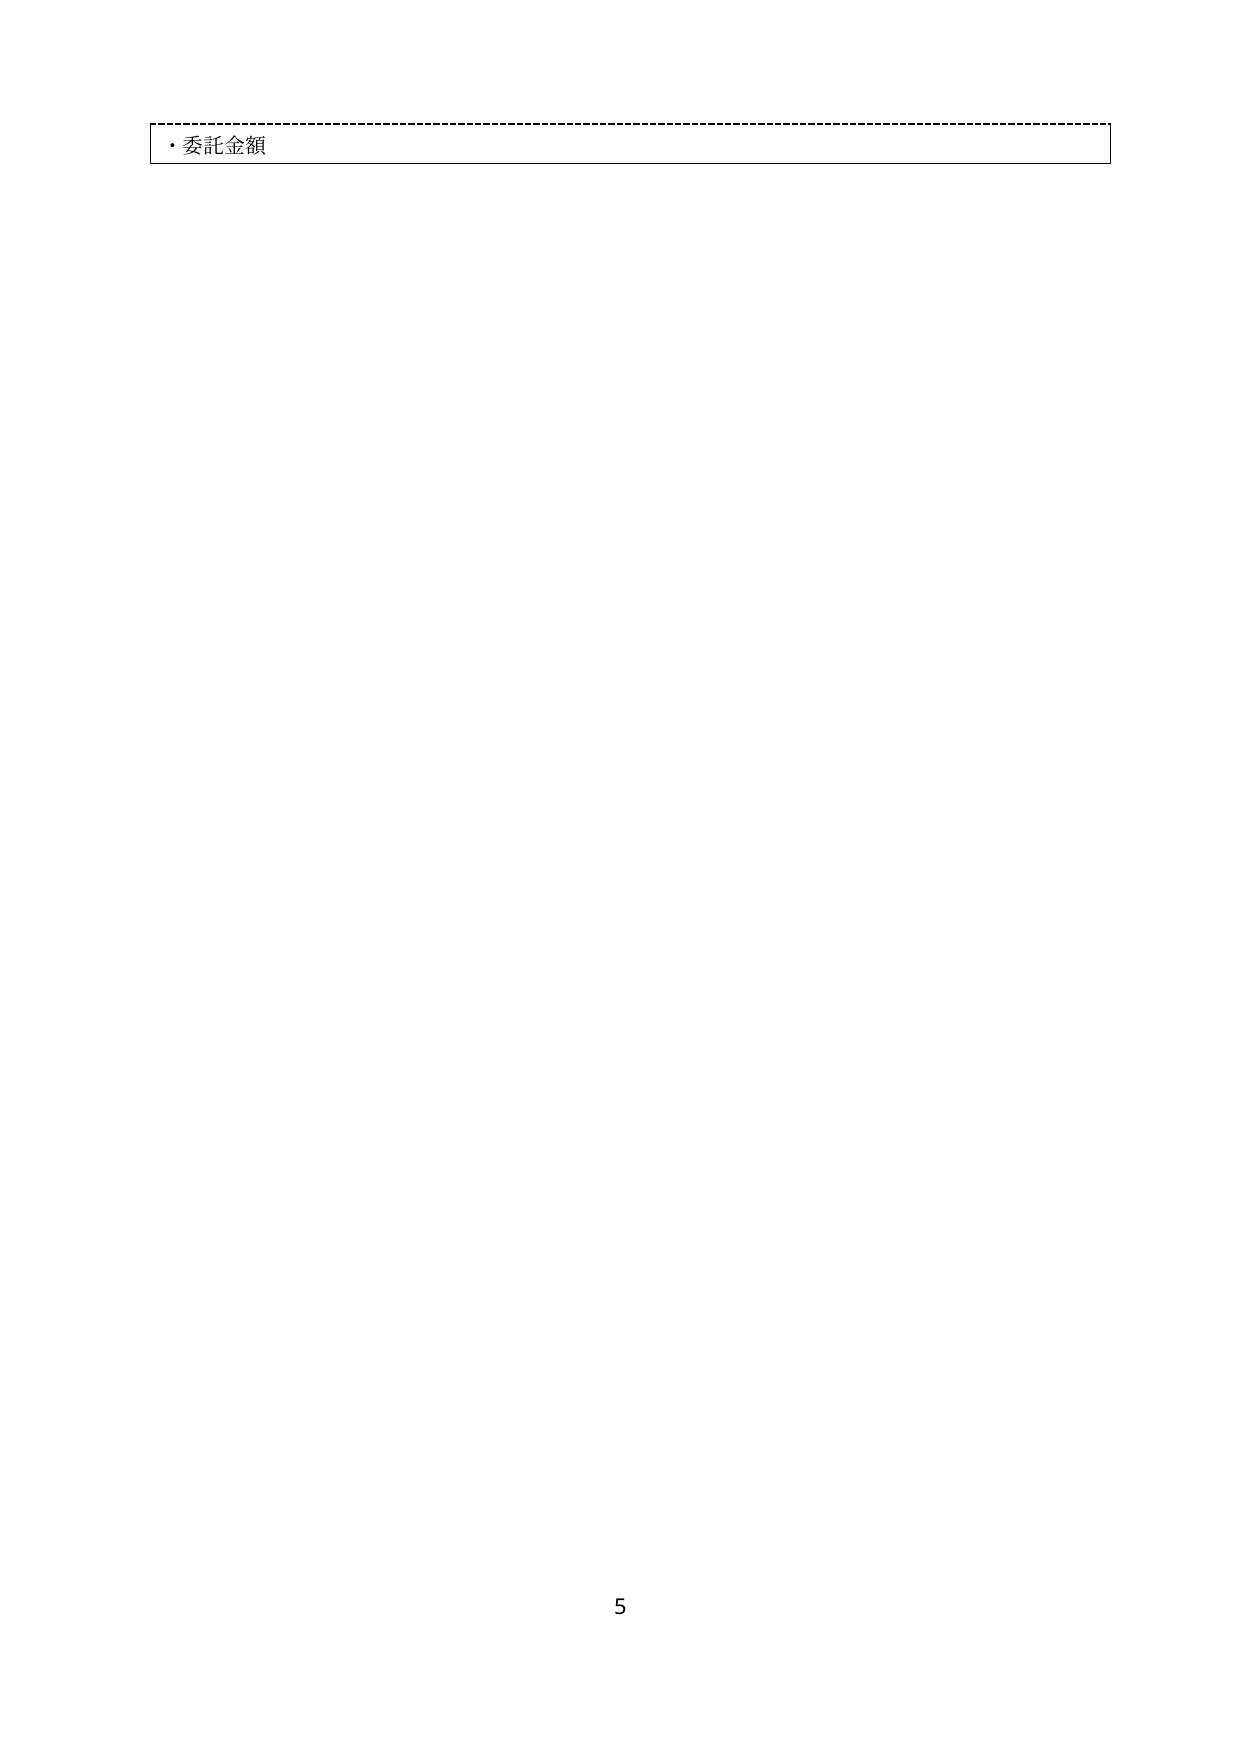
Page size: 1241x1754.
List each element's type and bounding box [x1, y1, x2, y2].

table_cell [151, 123, 1110, 163]
